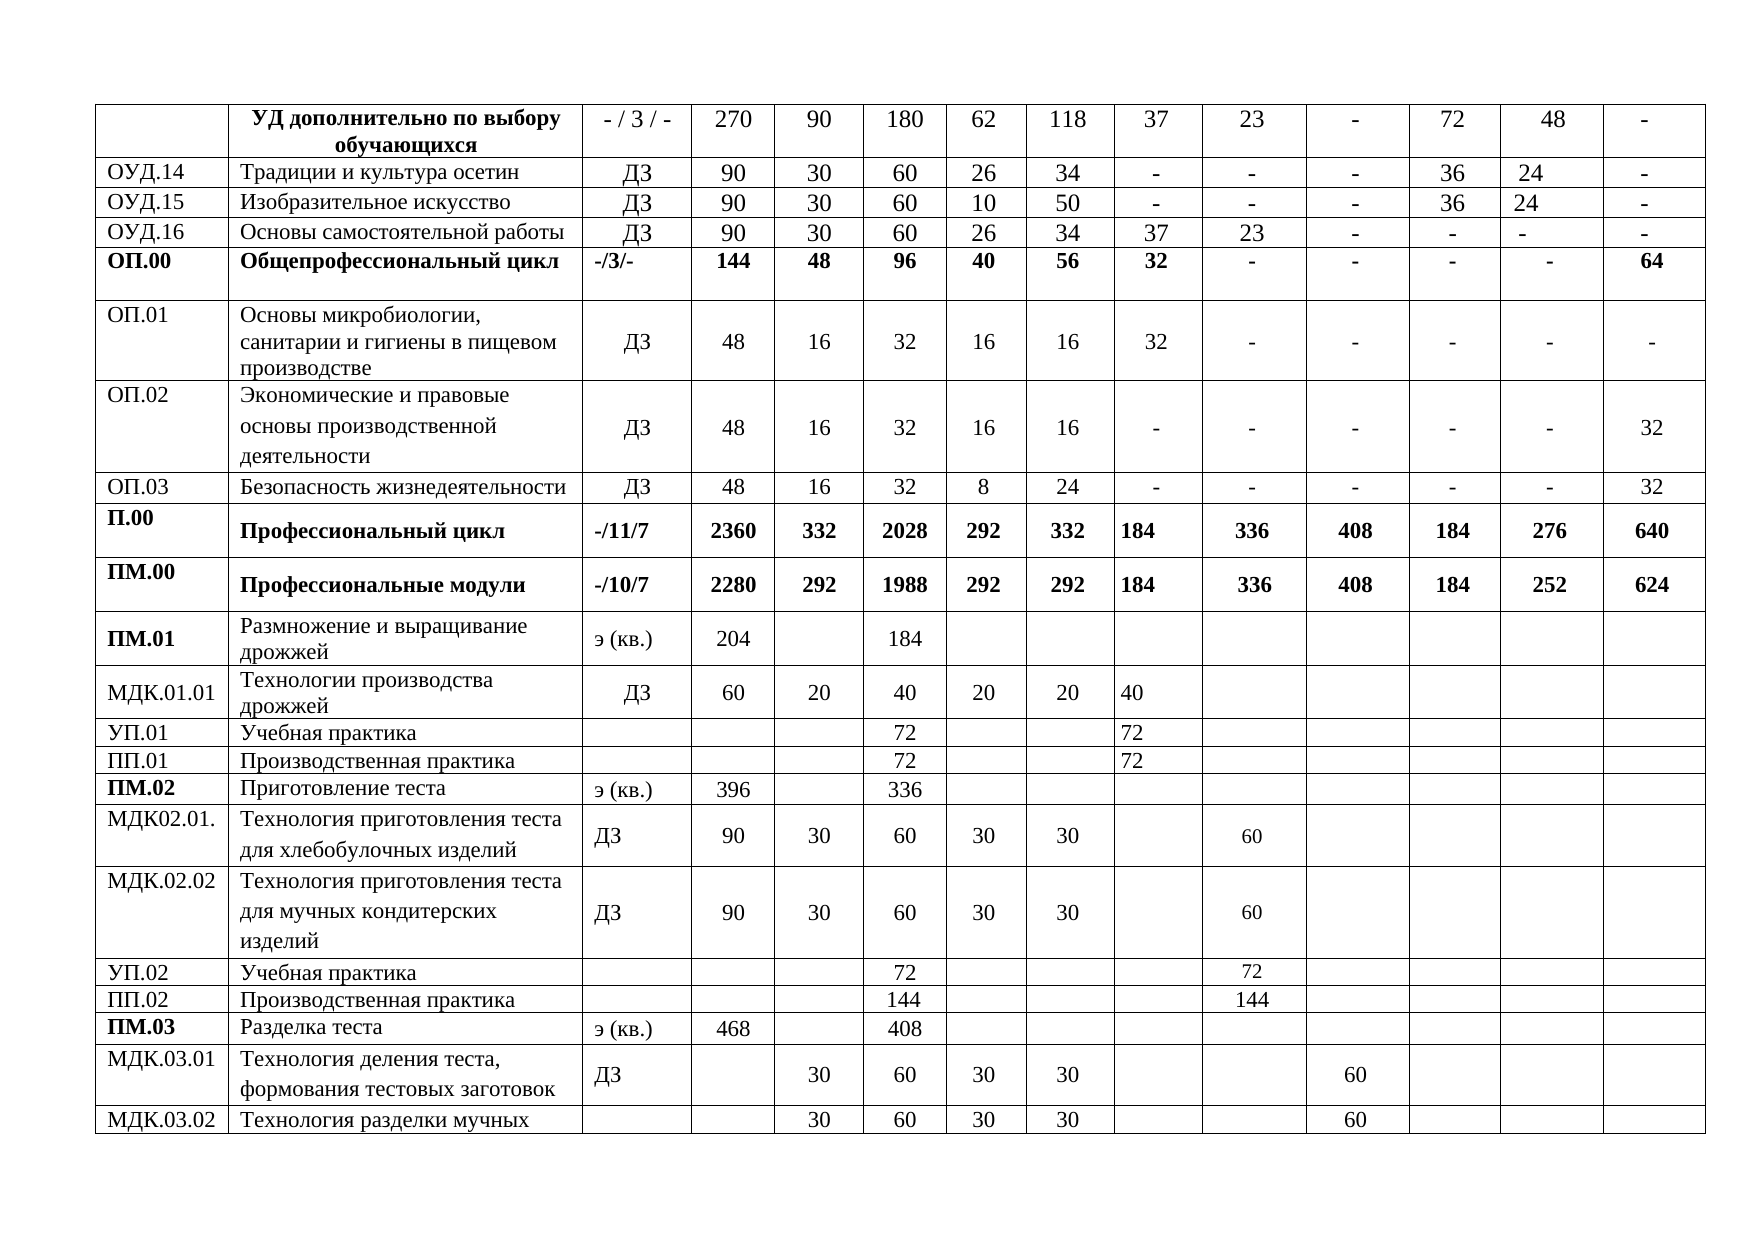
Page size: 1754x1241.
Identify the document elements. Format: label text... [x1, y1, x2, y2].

table_cell [583, 1106, 691, 1132]
table_cell [1604, 612, 1705, 664]
table_cell [1501, 719, 1603, 746]
table_cell - [1115, 188, 1202, 217]
table_cell [1501, 1106, 1603, 1132]
table_cell 40 [1115, 666, 1202, 718]
table_cell [1410, 867, 1500, 957]
table_cell 252 [1501, 558, 1603, 611]
table_cell 36 [1410, 188, 1500, 217]
table_cell [1203, 612, 1306, 664]
table_cell [1604, 1013, 1705, 1043]
table_cell [1307, 1013, 1409, 1043]
table_cell 37 [1115, 105, 1202, 157]
table_cell 40 [947, 248, 1026, 300]
table_cell [1501, 805, 1603, 866]
table_cell [1410, 666, 1500, 718]
table_cell МДК.02.02 [96, 867, 228, 957]
table_cell 184 [1410, 558, 1500, 611]
table_cell 292 [947, 558, 1026, 611]
table_cell 20 [1027, 666, 1114, 718]
table_cell [1604, 719, 1705, 746]
table_cell 30 [947, 1106, 1026, 1132]
table_cell [1203, 747, 1306, 773]
table_cell - [1501, 218, 1603, 247]
table_cell 72 [864, 747, 946, 773]
table_cell Технология приготовления теста для хлебобулочных изделий [229, 805, 582, 866]
table_cell [1410, 986, 1500, 1012]
table_cell [947, 612, 1026, 664]
table_cell 60 [692, 666, 774, 718]
table_cell [1604, 1106, 1705, 1132]
table_cell Экономические и правовые основы производственной деятельности [229, 381, 582, 472]
table_cell [1115, 959, 1202, 985]
table_cell [947, 986, 1026, 1012]
table_cell Размножение и выращивание дрожжей [229, 612, 582, 664]
table_cell [1410, 959, 1500, 985]
table_cell 292 [947, 504, 1026, 557]
table_cell [1115, 1013, 1202, 1043]
table_cell [692, 986, 774, 1012]
table_cell 32 [1115, 248, 1202, 300]
table_cell ОП.02 [96, 381, 228, 472]
table_cell - [1203, 248, 1306, 300]
table_cell [1115, 867, 1202, 957]
table_cell 96 [864, 248, 946, 300]
table_cell 60 [864, 1045, 946, 1105]
table_cell 48 [692, 301, 774, 380]
table_cell 64 [1604, 248, 1705, 300]
table_cell 34 [1027, 158, 1114, 187]
table_cell Производственная практика [229, 747, 582, 773]
table_cell -/10/7 [583, 558, 691, 611]
table_cell 60 [864, 1106, 946, 1132]
table_cell МДК.03.02 [96, 1106, 228, 1132]
table_cell [775, 612, 863, 664]
table_cell 37 [1115, 218, 1202, 247]
table_cell 48 [692, 473, 774, 503]
table_cell - / 3 / - [583, 105, 691, 157]
table_cell [1410, 1106, 1500, 1132]
table_cell 60 [864, 867, 946, 957]
table_cell -/11/7 [583, 504, 691, 557]
table_cell 20 [775, 666, 863, 718]
table_cell - [1203, 473, 1306, 503]
table_cell 1988 [864, 558, 946, 611]
table_cell 30 [775, 805, 863, 866]
table_cell 60 [864, 805, 946, 866]
table_cell [1115, 986, 1202, 1012]
table_cell 72 [864, 719, 946, 746]
table_cell 184 [1115, 504, 1202, 557]
table_cell 32 [864, 301, 946, 380]
table_cell 60 [1307, 1106, 1409, 1132]
table_cell -/3/- [583, 248, 691, 300]
table_cell - [1410, 473, 1500, 503]
table_cell - [1115, 381, 1202, 472]
table_cell ОУД.15 [96, 188, 228, 217]
table_cell ПМ.02 [96, 774, 228, 804]
table_cell - [1307, 301, 1409, 380]
table_cell [1410, 612, 1500, 664]
table_cell ПМ.01 [96, 612, 228, 664]
table_cell [583, 719, 691, 746]
table_cell 30 [947, 1045, 1026, 1105]
table_cell 20 [947, 666, 1026, 718]
table_cell 72 [1203, 959, 1306, 985]
table_cell 90 [692, 867, 774, 957]
table_cell ДЗ [583, 301, 691, 380]
table_cell [583, 959, 691, 985]
table_cell [775, 986, 863, 1012]
table_cell - [1604, 188, 1705, 217]
table_cell 24 [1501, 158, 1603, 187]
table_cell [692, 1106, 774, 1132]
table_cell [1027, 747, 1114, 773]
table_cell [775, 747, 863, 773]
table_cell 16 [775, 301, 863, 380]
table_cell [96, 105, 228, 157]
table_cell ПП.01 [96, 747, 228, 773]
table_cell ОП.01 [96, 301, 228, 380]
table_cell 16 [947, 381, 1026, 472]
table_cell 408 [1307, 558, 1409, 611]
table_cell 60 [1307, 1045, 1409, 1105]
table_cell [1604, 867, 1705, 957]
table_cell [1501, 1045, 1603, 1105]
table_cell [1027, 612, 1114, 664]
table_cell ДЗ [583, 188, 691, 217]
table_cell [1604, 1045, 1705, 1105]
table_cell Производственная практика [229, 986, 582, 1012]
table_cell - [1604, 105, 1705, 157]
table_cell [1307, 747, 1409, 773]
table_cell [947, 959, 1026, 985]
table_cell ОУД.16 [96, 218, 228, 247]
table_cell 180 [864, 105, 946, 157]
table_cell 396 [692, 774, 774, 804]
table_cell 30 [947, 805, 1026, 866]
table_cell [1410, 774, 1500, 804]
table_cell 184 [864, 612, 946, 664]
table_cell Общепрофессиональный цикл [229, 248, 582, 300]
table_cell - [1410, 301, 1500, 380]
table_cell МДК.03.01 [96, 1045, 228, 1105]
table_cell Профессиональные модули [229, 558, 582, 611]
table_cell МДК02.01. [96, 805, 228, 866]
table_cell 72 [1115, 747, 1202, 773]
table_cell 30 [775, 188, 863, 217]
table_cell 336 [1203, 504, 1306, 557]
table_cell 23 [1203, 105, 1306, 157]
table_cell 32 [1604, 473, 1705, 503]
table_cell 144 [1203, 986, 1306, 1012]
table_cell 332 [775, 504, 863, 557]
table_cell 30 [775, 1045, 863, 1105]
table_cell - [1307, 218, 1409, 247]
table_cell 16 [1027, 381, 1114, 472]
table_cell 26 [947, 158, 1026, 187]
table_cell 336 [1203, 558, 1306, 611]
table_cell Технология приготовления теста для мучных кондитерских изделий [229, 867, 582, 957]
table_cell [1307, 774, 1409, 804]
table_cell - [1604, 158, 1705, 187]
table_cell [1604, 986, 1705, 1012]
table_cell 336 [864, 774, 946, 804]
table_cell 292 [775, 558, 863, 611]
table_cell 30 [947, 867, 1026, 957]
table_cell 30 [1027, 867, 1114, 957]
table_cell ДЗ [583, 473, 691, 503]
table_cell [1203, 1013, 1306, 1043]
table_cell [1115, 805, 1202, 866]
table_cell - [1501, 248, 1603, 300]
table_cell 23 [1203, 218, 1306, 247]
table_cell 30 [1027, 1045, 1114, 1105]
table_cell 16 [947, 301, 1026, 380]
table_cell 34 [1027, 218, 1114, 247]
table_cell Технология деления теста, формования тестовых заготовок [229, 1045, 582, 1105]
table_cell ДЗ [583, 1045, 691, 1105]
table_cell 30 [775, 1106, 863, 1132]
table_cell - [1501, 301, 1603, 380]
table_cell - [1307, 473, 1409, 503]
table_cell 270 [692, 105, 774, 157]
table_cell 2280 [692, 558, 774, 611]
table_cell Приготовление теста [229, 774, 582, 804]
table_cell 2028 [864, 504, 946, 557]
table_cell [1604, 666, 1705, 718]
table_cell Безопасность жизнедеятельности [229, 473, 582, 503]
table_cell 292 [1027, 558, 1114, 611]
table_cell [1115, 1106, 1202, 1132]
table_cell [947, 719, 1026, 746]
table_cell [692, 1045, 774, 1105]
table_cell 204 [692, 612, 774, 664]
table_cell [1027, 774, 1114, 804]
table_cell [1410, 1045, 1500, 1105]
table_cell ДЗ [583, 666, 691, 718]
table_cell [1604, 774, 1705, 804]
table_cell 90 [692, 805, 774, 866]
table_cell [1027, 719, 1114, 746]
table_cell 16 [775, 381, 863, 472]
table_cell [775, 719, 863, 746]
table_cell 30 [1027, 805, 1114, 866]
table_cell э (кв.) [583, 774, 691, 804]
table_cell [692, 959, 774, 985]
table_cell 24 [1501, 188, 1603, 217]
table_cell [1307, 867, 1409, 957]
table_cell [775, 774, 863, 804]
table_cell Основы микробиологии, санитарии и гигиены в пищевом производстве [229, 301, 582, 380]
table_cell ДЗ [583, 867, 691, 957]
table_cell - [1604, 301, 1705, 380]
table_cell 40 [864, 666, 946, 718]
table_cell 408 [1307, 504, 1409, 557]
table_cell - [1307, 248, 1409, 300]
table_cell [1501, 612, 1603, 664]
table_cell 60 [864, 158, 946, 187]
table_cell 30 [1027, 1106, 1114, 1132]
table_cell - [1307, 105, 1409, 157]
table_cell 624 [1604, 558, 1705, 611]
table_cell - [1115, 158, 1202, 187]
table_cell 144 [864, 986, 946, 1012]
table_cell 62 [947, 105, 1026, 157]
table_cell [1307, 719, 1409, 746]
table_cell 144 [692, 248, 774, 300]
table_cell 8 [947, 473, 1026, 503]
table_cell - [1203, 188, 1306, 217]
table_cell [1203, 719, 1306, 746]
table_cell [1307, 986, 1409, 1012]
table_cell Профессиональный цикл [229, 504, 582, 557]
table_cell 276 [1501, 504, 1603, 557]
table_cell ПМ.03 [96, 1013, 228, 1043]
table_cell [1115, 774, 1202, 804]
table_cell [1410, 1013, 1500, 1043]
table_cell [1307, 612, 1409, 664]
table_cell Традиции и культура осетин [229, 158, 582, 187]
table_cell - [1203, 381, 1306, 472]
table_cell 16 [775, 473, 863, 503]
table_cell 118 [1027, 105, 1114, 157]
table_cell 90 [692, 158, 774, 187]
table_cell Основы самостоятельной работы [229, 218, 582, 247]
table_cell - [1501, 473, 1603, 503]
table_cell Учебная практика [229, 959, 582, 985]
table_cell 468 [692, 1013, 774, 1043]
table_cell МДК.01.01 [96, 666, 228, 718]
table_cell 184 [1115, 558, 1202, 611]
table_cell 26 [947, 218, 1026, 247]
table_cell 72 [1115, 719, 1202, 746]
table_cell [1604, 805, 1705, 866]
table_cell э (кв.) [583, 1013, 691, 1043]
table_cell [583, 747, 691, 773]
table_cell Технологии производства дрожжей [229, 666, 582, 718]
table_cell 184 [1410, 504, 1500, 557]
table_cell [1307, 805, 1409, 866]
table_cell [1203, 1106, 1306, 1132]
table_cell ПП.02 [96, 986, 228, 1012]
table_cell ОП.03 [96, 473, 228, 503]
table_cell 60 [1203, 805, 1306, 866]
table_cell [1501, 1013, 1603, 1043]
table_cell [1501, 666, 1603, 718]
table_cell [1027, 986, 1114, 1012]
table_cell 48 [1501, 105, 1603, 157]
table_cell 24 [1027, 473, 1114, 503]
table_cell ДЗ [583, 381, 691, 472]
table_cell [1203, 774, 1306, 804]
table_cell 16 [1027, 301, 1114, 380]
table_cell - [1604, 218, 1705, 247]
table_cell 30 [775, 218, 863, 247]
table_cell 90 [692, 218, 774, 247]
table_cell [775, 1013, 863, 1043]
table_cell ДЗ [583, 218, 691, 247]
table_cell - [1410, 248, 1500, 300]
table_cell 32 [1604, 381, 1705, 472]
table_cell [1410, 805, 1500, 866]
table_cell ОП.00 [96, 248, 228, 300]
table_cell 32 [864, 381, 946, 472]
table_cell [1410, 719, 1500, 746]
table_cell [1501, 747, 1603, 773]
table_cell - [1307, 158, 1409, 187]
table_cell [1203, 666, 1306, 718]
table_cell УД дополнительно по выбору обучающихся [229, 105, 582, 157]
table_cell [1027, 959, 1114, 985]
table_cell [1307, 959, 1409, 985]
table_cell ДЗ [583, 805, 691, 866]
table_cell 60 [864, 218, 946, 247]
table_cell [1410, 747, 1500, 773]
table_cell ПМ.00 [96, 558, 228, 611]
table_cell Разделка теста [229, 1013, 582, 1043]
table_cell [583, 986, 691, 1012]
table_cell [1115, 612, 1202, 664]
table_cell 72 [1410, 105, 1500, 157]
table_cell [692, 719, 774, 746]
table_cell 332 [1027, 504, 1114, 557]
table_cell Учебная практика [229, 719, 582, 746]
table_cell [1604, 959, 1705, 985]
table_cell П.00 [96, 504, 228, 557]
table_cell 60 [864, 188, 946, 217]
table_cell 48 [775, 248, 863, 300]
table_cell УП.02 [96, 959, 228, 985]
table_cell 90 [692, 188, 774, 217]
table_cell 60 [1203, 867, 1306, 957]
table_cell ДЗ [583, 158, 691, 187]
table_cell [947, 747, 1026, 773]
table_cell [947, 774, 1026, 804]
table_cell [1115, 1045, 1202, 1105]
table_cell [1203, 1045, 1306, 1105]
table_cell Изобразительное искусство [229, 188, 582, 217]
table_cell 72 [864, 959, 946, 985]
table_cell - [1115, 473, 1202, 503]
table_cell 56 [1027, 248, 1114, 300]
table_cell 32 [1115, 301, 1202, 380]
table_cell 90 [775, 105, 863, 157]
table_cell 36 [1410, 158, 1500, 187]
table_cell [1501, 867, 1603, 957]
table_cell - [1203, 301, 1306, 380]
table_cell - [1410, 381, 1500, 472]
table_cell [775, 959, 863, 985]
table_cell [1027, 1013, 1114, 1043]
table_cell - [1203, 158, 1306, 187]
table_cell - [1307, 188, 1409, 217]
table_cell [1604, 747, 1705, 773]
table_cell [947, 1013, 1026, 1043]
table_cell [229, 1106, 582, 1132]
table_cell [692, 747, 774, 773]
table_cell [1307, 666, 1409, 718]
table_cell 50 [1027, 188, 1114, 217]
table_cell [1501, 774, 1603, 804]
table_cell э (кв.) [583, 612, 691, 664]
table_cell 10 [947, 188, 1026, 217]
table_cell 640 [1604, 504, 1705, 557]
table_cell 32 [864, 473, 946, 503]
table_cell ОУД.14 [96, 158, 228, 187]
table_cell - [1307, 381, 1409, 472]
table_cell 30 [775, 867, 863, 957]
table_cell УП.01 [96, 719, 228, 746]
table_cell 2360 [692, 504, 774, 557]
table_cell 30 [775, 158, 863, 187]
table_cell - [1501, 381, 1603, 472]
table_cell 408 [864, 1013, 946, 1043]
table_cell 48 [692, 381, 774, 472]
table_cell - [1410, 218, 1500, 247]
table_cell [1501, 986, 1603, 1012]
table_cell [1501, 959, 1603, 985]
